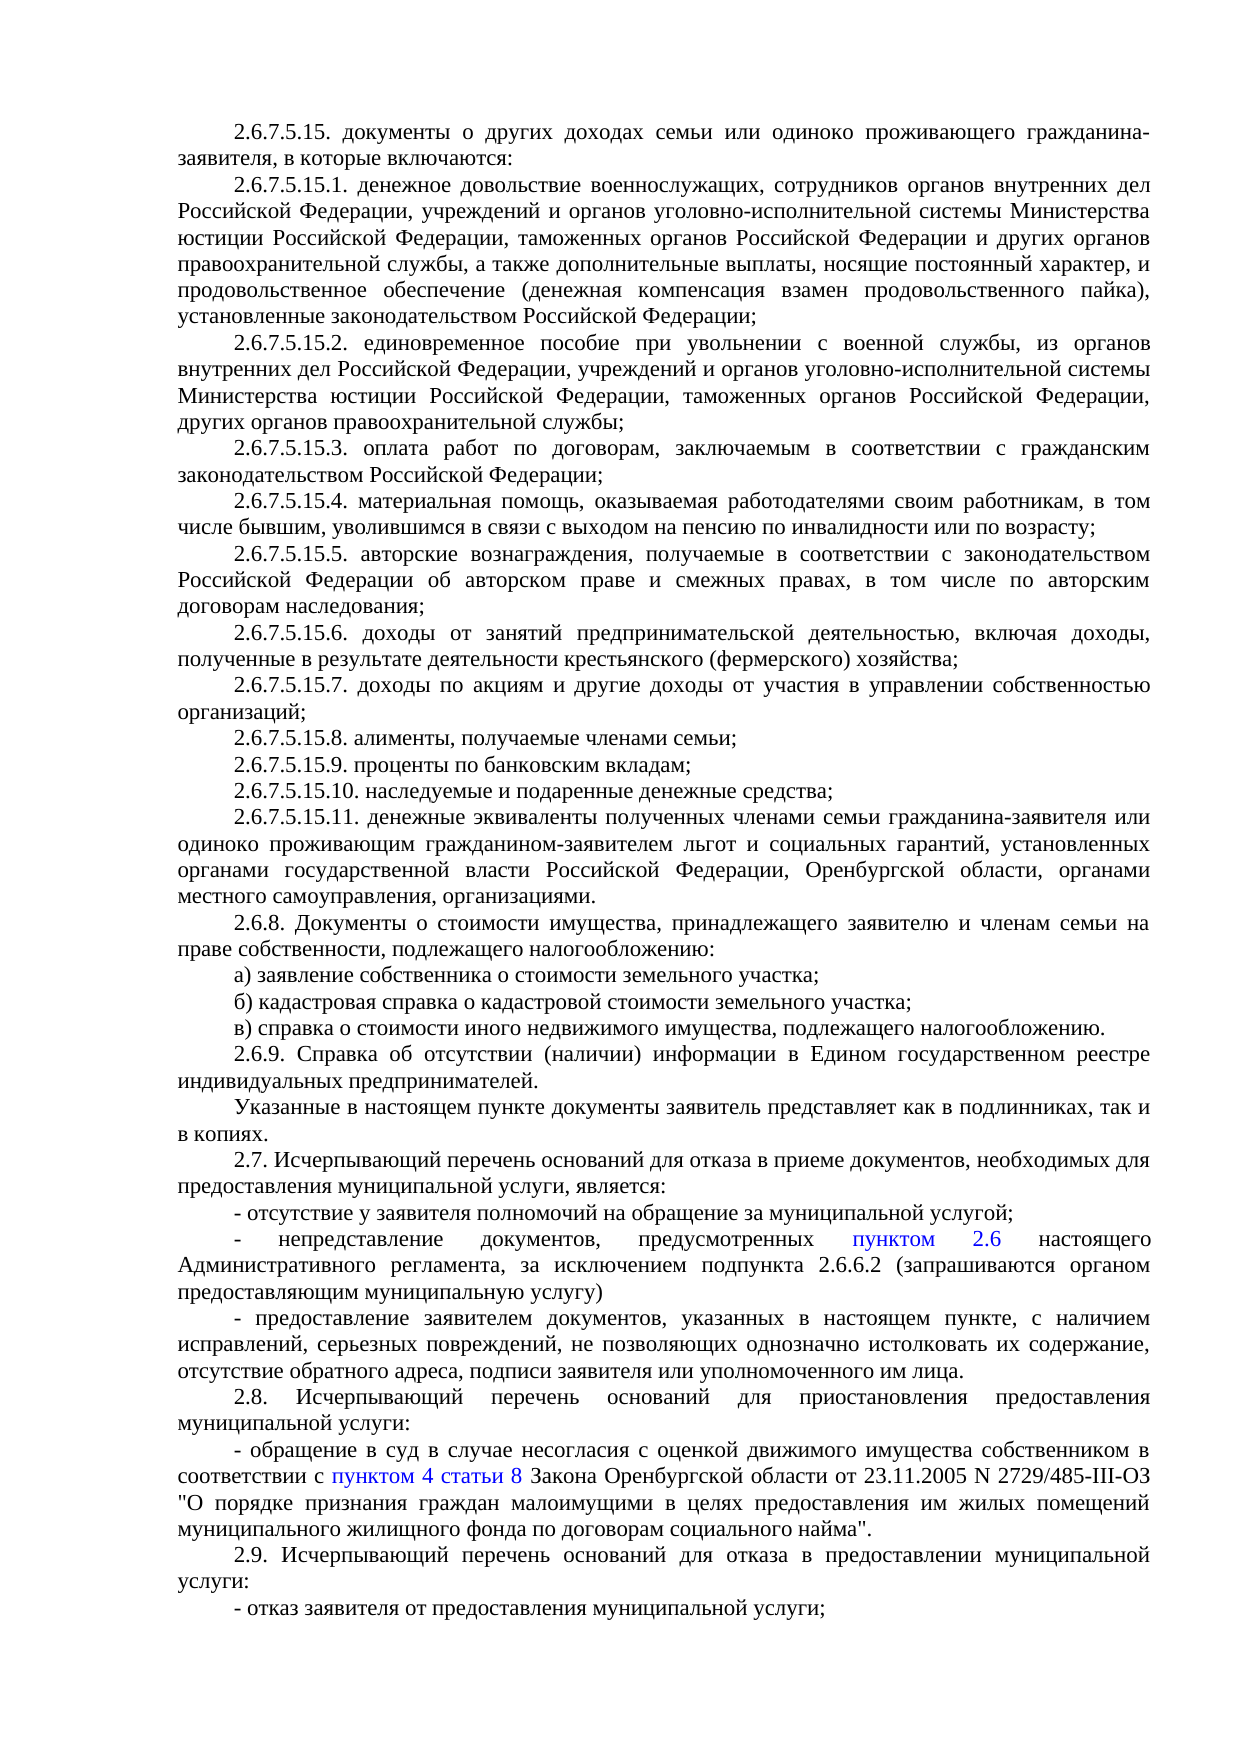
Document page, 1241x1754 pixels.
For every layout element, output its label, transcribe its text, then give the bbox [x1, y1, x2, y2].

text в) справка о стоимости иного недвижимого имущества, подлежащего налогообложению. [177, 1014, 1152, 1041]
text а) заявление собственника о стоимости земельного участка; [177, 961, 1152, 988]
text 2.6.7.5.15.6. доходы от занятий предпринимательской деятельностью, включая доходы, полученные в результате деятельности крестьянского (фермерского) хозяйства; [177, 619, 1152, 672]
text - обращение в суд в случае несогласия с оценкой движимого имущества собственником в соответствии с пунктом 4 статьи 8 Закона Оренбургской области от 23.11.2005 N 2729/485-III-ОЗ "О порядке признания граждан малоимущими в целях предоставления им жилых помещений муниципального жилищного фонда по договорам социального найма". [177, 1436, 1152, 1541]
text 2.6.9. Справка об отсутствии (наличии) информации в Едином государственном реестре индивидуальных предпринимателей. [177, 1041, 1152, 1093]
text 2.6.7.5.15.1. денежное довольствие военнослужащих, сотрудников органов внутренних дел Российской Федерации, учреждений и органов уголовно-исполнительной системы Министерства юстиции Российской Федерации, таможенных органов Российской Федерации и других органов правоохранительной службы, а также дополнительные выплаты, носящие постоянный характер, и продовольственное обеспечение (денежная компенсация взамен продовольственного пайка), установленные законодательством Российской Федерации; [177, 171, 1152, 329]
text 2.6.7.5.15.8. алименты, получаемые членами семьи; [177, 724, 1152, 751]
text 2.6.8. Документы о стоимости имущества, принадлежащего заявителю и членам семьи на праве собственности, подлежащего налогообложению: [177, 909, 1152, 961]
text 2.6.7.5.15.2. единовременное пособие при увольнении с военной службы, из органов внутренних дел Российской Федерации, учреждений и органов уголовно-исполнительной системы Министерства юстиции Российской Федерации, таможенных органов Российской Федерации, других органов правоохранительной службы; [177, 329, 1152, 434]
text - непредставление документов, предусмотренных пунктом 2.6 настоящего Административного регламента, за исключением подпункта 2.6.6.2 (запрашиваются органом предоставляющим муниципальную услугу) [177, 1225, 1152, 1304]
text 2.6.7.5.15.5. авторские вознаграждения, получаемые в соответствии с законодательством Российской Федерации об авторском праве и смежных правах, в том числе по авторским договорам наследования; [177, 540, 1152, 619]
text б) кадастровая справка о кадастровой стоимости земельного участка; [177, 988, 1152, 1014]
text 2.6.7.5.15.11. денежные эквиваленты полученных членами семьи гражданина-заявителя или одиноко проживающим гражданином-заявителем льгот и социальных гарантий, установленных органами государственной власти Российской Федерации, Оренбургской области, органами местного самоуправления, организациями. [177, 803, 1152, 909]
text - отказ заявителя от предоставления муниципальной услуги; [177, 1594, 1152, 1620]
text 2.9. Исчерпывающий перечень оснований для отказа в предоставлении муниципальной услуги: [177, 1541, 1152, 1594]
text 2.6.7.5.15.9. проценты по банковским вкладам; [177, 751, 1152, 777]
text 2.6.7.5.15.4. материальная помощь, оказываемая работодателями своим работникам, в том числе бывшим, уволившимся в связи с выходом на пенсию по инвалидности или по возрасту; [177, 487, 1152, 540]
text 2.7. Исчерпывающий перечень оснований для отказа в приеме документов, необходимых для предоставления муниципальной услуги, является: [177, 1146, 1152, 1199]
text - предоставление заявителем документов, указанных в настоящем пункте, с наличием исправлений, серьезных повреждений, не позволяющих однозначно истолковать их содержание, отсутствие обратного адреса, подписи заявителя или уполномоченного им лица. [177, 1304, 1152, 1383]
text 2.6.7.5.15.7. доходы по акциям и другие доходы от участия в управлении собственностью организаций; [177, 672, 1152, 724]
text Указанные в настоящем пункте документы заявитель представляет как в подлинниках, так и в копиях. [177, 1093, 1152, 1146]
text 2.6.7.5.15.10. наследуемые и подаренные денежные средства; [177, 777, 1152, 803]
text 2.8. Исчерпывающий перечень оснований для приостановления предоставления муниципальной услуги: [177, 1383, 1152, 1436]
text - отсутствие у заявителя полномочий на обращение за муниципальной услугой; [177, 1199, 1152, 1225]
text 2.6.7.5.15. документы о других доходах семьи или одиноко проживающего гражданина-заявителя, в которые включаются: [177, 118, 1152, 171]
text 2.6.7.5.15.3. оплата работ по договорам, заключаемым в соответствии с гражданским законодательством Российской Федерации; [177, 434, 1152, 487]
